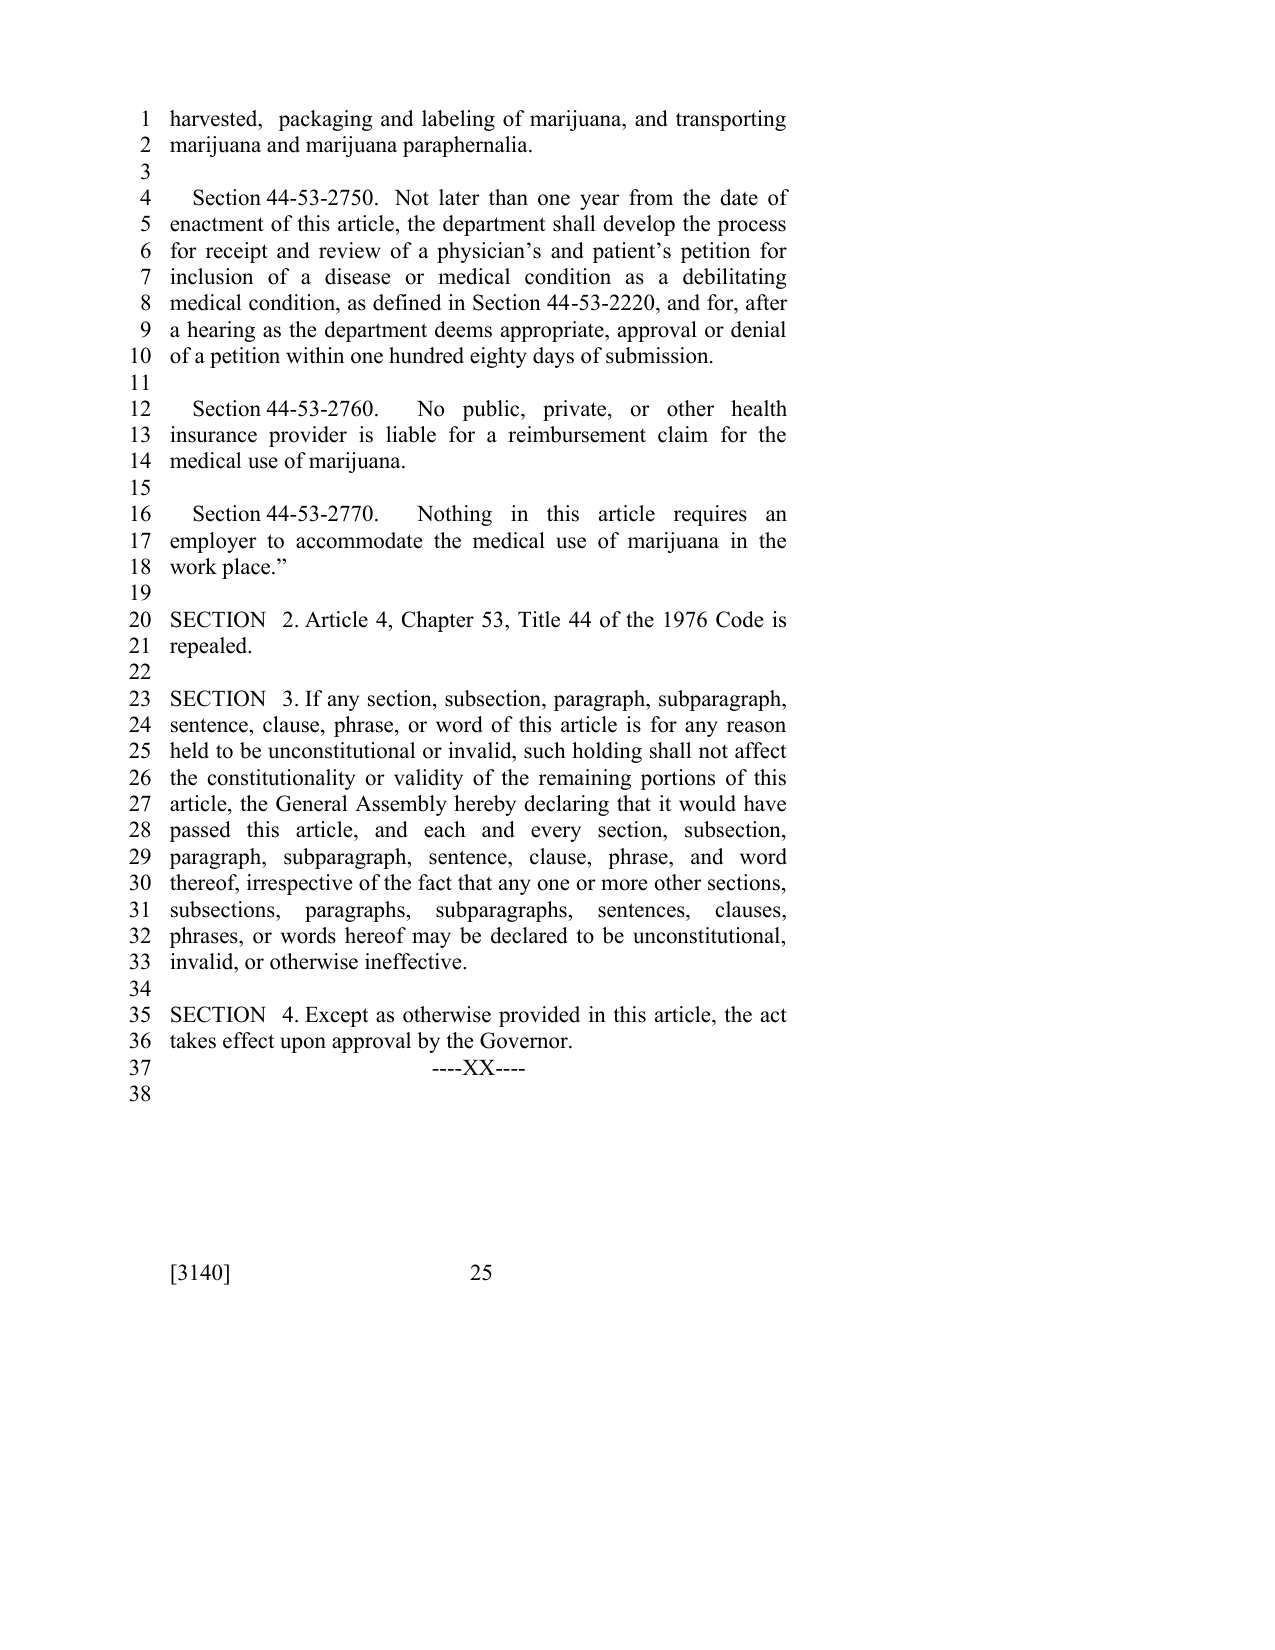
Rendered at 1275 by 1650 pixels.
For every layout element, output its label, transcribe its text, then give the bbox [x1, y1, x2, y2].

text ----XX---- [169, 1054, 787, 1080]
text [169, 105, 787, 158]
text Section 44-53-2750. Not later than one year from the date of enactment of this article, the department shall develop the process for receipt and review of a physician’s and patient’s petition for inclusion of a disease or medical condition as a debilitating medical condition, as defined in Section 44-53-2220, and for, after a hearing as the department deems appropriate, approval or denial of a petition within one hundred eighty days of submission. [169, 184, 787, 368]
text SECTION 2. Article 4, Chapter 53, Title 44 of the 1976 Code is repealed. [169, 606, 787, 658]
text SECTION 3. If any section, subsection, paragraph, subparagraph, sentence, clause, phrase, or word of this article is for any reason held to be unconstitutional or invalid, such holding shall not affect the constitutionality or validity of the remaining portions of this article, the General Assembly hereby declaring that it would have passed this article, and each and every section, subsection, paragraph, subparagraph, sentence, clause, phrase, and word thereof, irrespective of the fact that any one or more other sections, subsections, paragraphs, subparagraphs, sentences, clauses, phrases, or words hereof may be declared to be unconstitutional, invalid, or otherwise ineffective. [169, 685, 787, 975]
text SECTION 4. Except as otherwise provided in this article, the act takes effect upon approval by the Governor. [169, 1001, 787, 1054]
text Section 44-53-2760. No public, private, or other health insurance provider is liable for a reimbursement claim for the medical use of marijuana. [169, 395, 787, 474]
text Section 44-53-2770. Nothing in this article requires an employer to accommodate the medical use of marijuana in the work place.” [169, 500, 787, 579]
